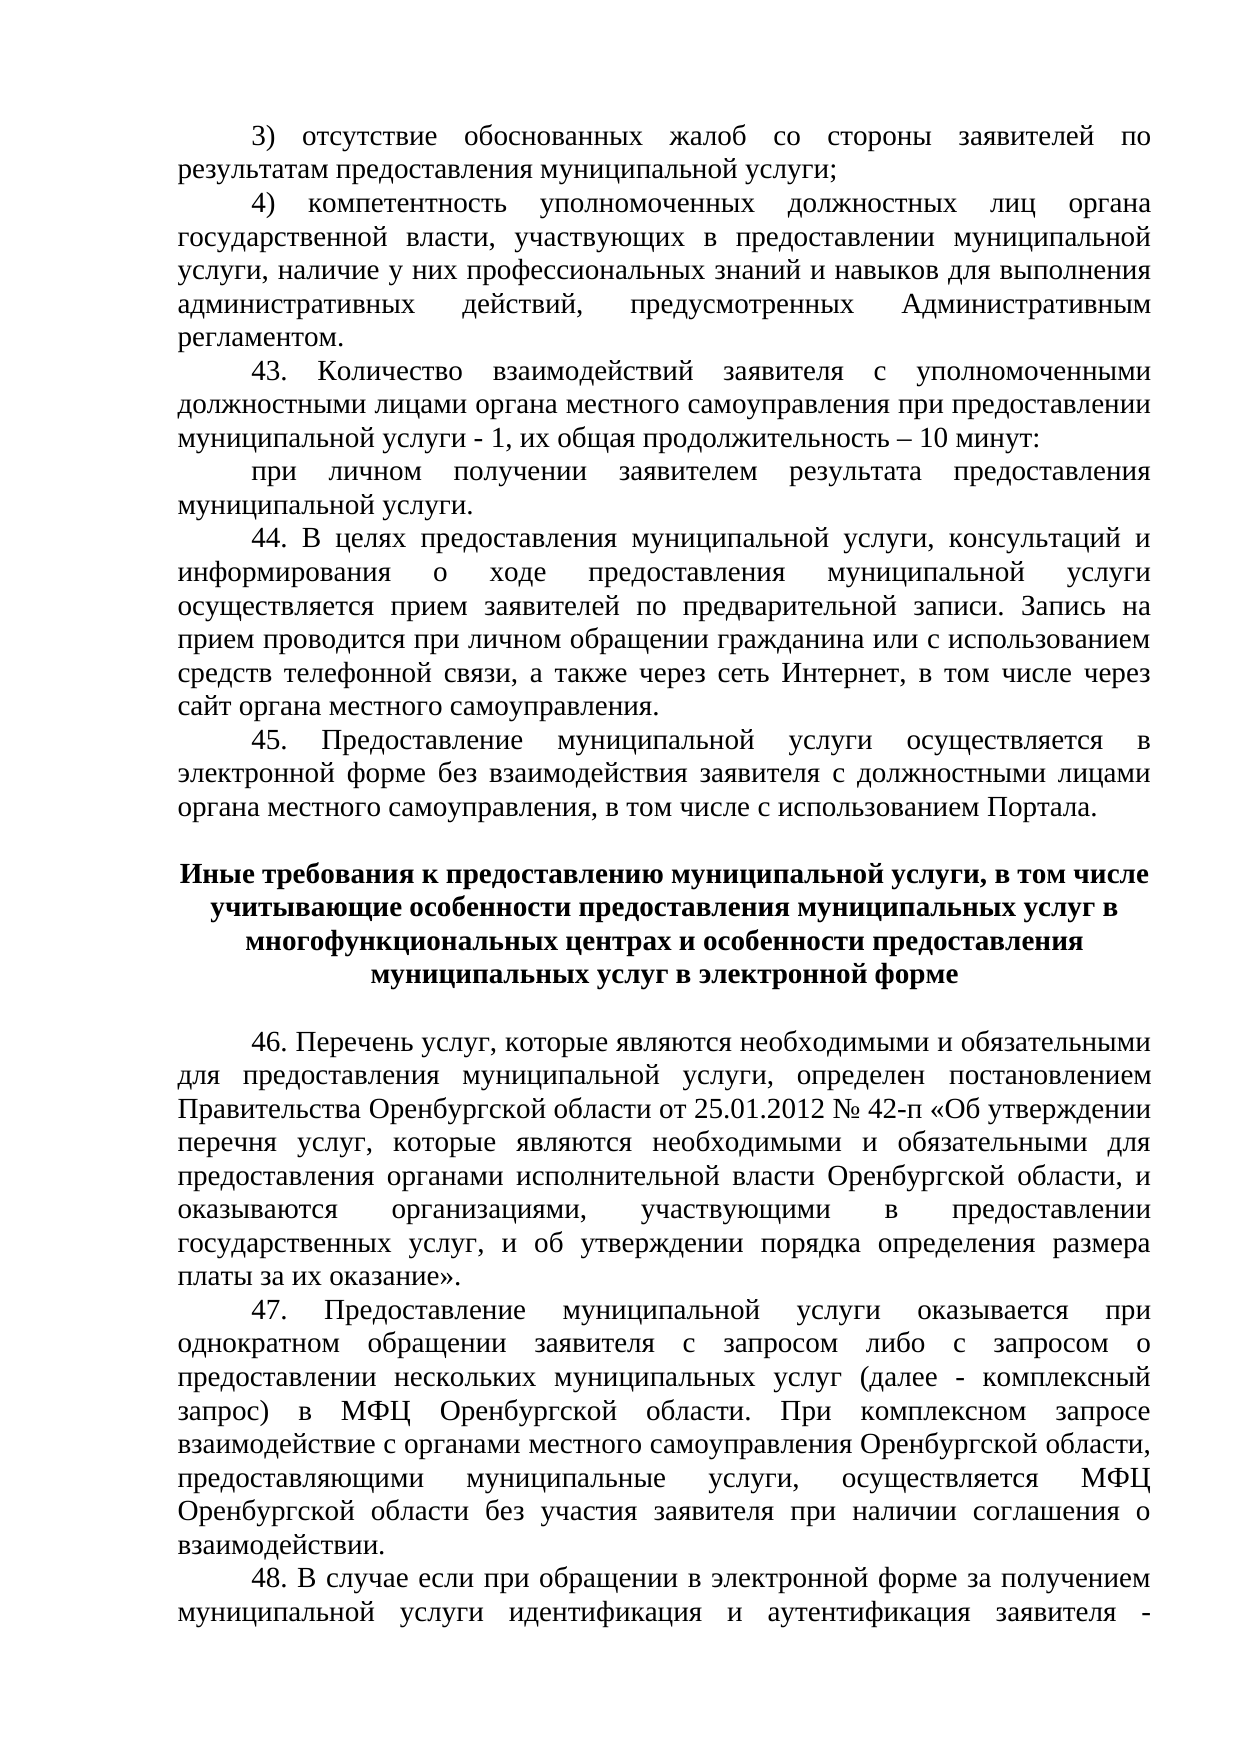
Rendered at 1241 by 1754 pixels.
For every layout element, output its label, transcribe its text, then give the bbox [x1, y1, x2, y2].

text 44. В целях предоставления муниципальной услуги, консультаций и информирования о ходе предоставления муниципальной услуги осуществляется прием заявителей по предварительной записи. Запись на прием проводится при личном обращении гражданина или с использованием средств телефонной связи, а также через сеть Интернет, в том числе через сайт органа местного самоуправления. [177, 521, 1152, 722]
text 45. Предоставление муниципальной услуги осуществляется в электронной форме без взаимодействия заявителя с должностными лицами органа местного самоуправления, в том числе с использованием Портала. [177, 722, 1152, 822]
title Иные требования к предоставлению муниципальной услуги, в том числе учитывающие особенности предоставления муниципальных услуг в многофункциональных центрах и особенности предоставления муниципальных услуг в электронной форме [177, 856, 1152, 990]
text при личном получении заявителем результата предоставления муниципальной услуги. [177, 453, 1152, 521]
text 3) отсутствие обоснованных жалоб со стороны заявителей по результатам предоставления муниципальной услуги; [177, 118, 1152, 185]
text 47. Предоставление муниципальной услуги оказывается при однократном обращении заявителя с запросом либо с запросом о предоставлении нескольких муниципальных услуг (далее - комплексный запрос) в МФЦ Оренбургской области. При комплексном запросе взаимодействие с органами местного самоуправления Оренбургской области, предоставляющими муниципальные услуги, осуществляется МФЦ Оренбургской области без участия заявителя при наличии соглашения о взаимодействии. [177, 1292, 1152, 1560]
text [177, 1560, 1152, 1627]
text 4) компетентность уполномоченных должностных лиц органа государственной власти, участвующих в предоставлении муниципальной услуги, наличие у них профессиональных знаний и навыков для выполнения административных действий, предусмотренных Административным регламентом. [177, 185, 1152, 353]
text 43. Количество взаимодействий заявителя с уполномоченными должностными лицами органа местного самоуправления при предоставлении муниципальной услуги - 1, их общая продолжительность – 10 минут: [177, 353, 1152, 453]
text 46. Перечень услуг, которые являются необходимыми и обязательными для предоставления муниципальной услуги, определен постановлением Правительства Оренбургской области от 25.01.2012 № 42-п «Об утверждении перечня услуг, которые являются необходимыми и обязательными для предоставления органами исполнительной власти Оренбургской области, и оказываются организациями, участвующими в предоставлении государственных услуг, и об утверждении порядка определения размера платы за их оказание». [177, 1024, 1152, 1292]
